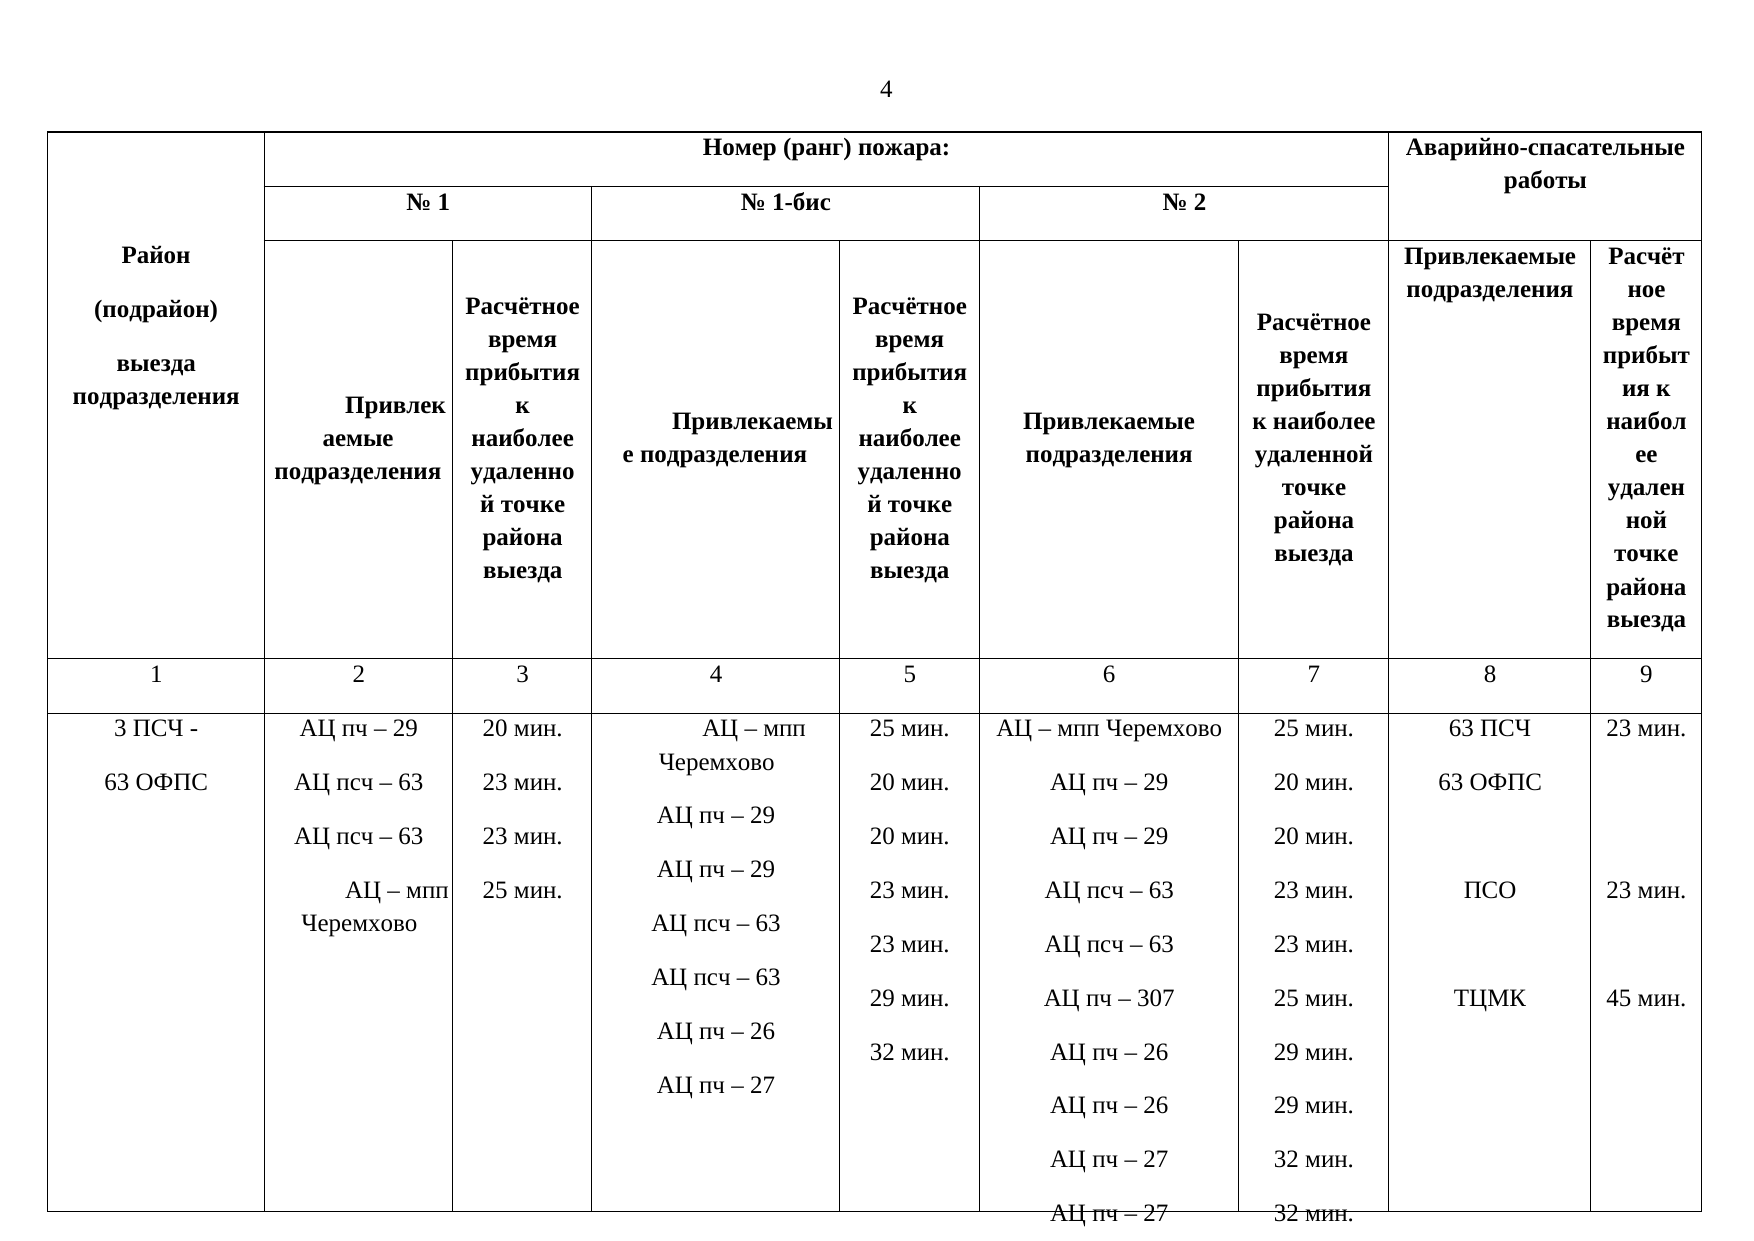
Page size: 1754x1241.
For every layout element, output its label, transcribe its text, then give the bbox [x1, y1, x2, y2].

table_header Аварийно-спасательные работы [1389, 133, 1701, 240]
table_cell Расчётное время прибытия к наиболее удаленной точке района выезда [453, 241, 591, 658]
table_cell Привлекаемые подразделения [1389, 241, 1590, 658]
table_header Район (подрайон) выезда подразделения [48, 133, 264, 658]
table_cell 4 [592, 659, 839, 712]
table_cell 9 [1591, 659, 1701, 712]
table_cell 25 мин. 20 мин. 20 мин. 23 мин. 23 мин. 29 мин. 32 мин. [840, 714, 979, 1211]
table_cell № 1-бис [592, 187, 979, 240]
table_cell № 1 [265, 187, 591, 240]
table_header Номер (ранг) пожара: [265, 133, 1388, 186]
table_cell 2 [265, 659, 452, 712]
table_cell Привлекаемые подразделения [592, 241, 839, 658]
table_cell 1 [48, 659, 264, 712]
table_cell 63 ПСЧ 63 ОФПС ПСО ТЦМК [1389, 714, 1590, 1211]
table_cell 6 [980, 659, 1238, 712]
table_cell Расчётное время прибытия к наиболее удаленной точке района выезда [840, 241, 979, 658]
table_cell 3 [453, 659, 591, 712]
table_cell № 2 [980, 187, 1388, 240]
table_cell 8 [1389, 659, 1590, 712]
table_cell 20 мин. 23 мин. 23 мин. 25 мин. [453, 714, 591, 1211]
table_cell АЦ пч – 29 АЦ псч – 63 АЦ псч – 63 АЦ – мпп Черемхово [265, 714, 452, 1211]
table_cell 3 ПСЧ - 63 ОФПС [48, 714, 264, 1211]
table_cell АЦ – мпп Черемхово АЦ пч – 29 АЦ пч – 29 АЦ псч – 63 АЦ псч – 63 АЦ пч – 26 АЦ пч – 27 [592, 714, 839, 1211]
table_cell Привлекаемые подразделения [980, 241, 1238, 658]
table_cell 7 [1239, 659, 1388, 712]
table_cell АЦ – мпп Черемхово АЦ пч – 29 АЦ пч – 29 АЦ псч – 63 АЦ псч – 63 АЦ пч – 307 АЦ пч – 26 АЦ пч – 26 АЦ пч – 27 АЦ пч – 27 ДПД с. Травянское 5 чел. [980, 714, 1238, 1211]
table_cell Расчётное время прибытия к наиболее удаленной точке района выезда [1239, 241, 1388, 658]
table_cell 25 мин. 20 мин. 20 мин. 23 мин. 23 мин. 25 мин. 29 мин. 29 мин. 32 мин. 32 мин. 20 мин. [1239, 714, 1388, 1211]
table_cell 5 [840, 659, 979, 712]
table_cell Привлекаемые подразделения [265, 241, 452, 658]
table_cell 23 мин. 23 мин. 45 мин. [1591, 714, 1701, 1211]
table_cell Расчётное время прибытия к наиболее удаленной точке района выезда [1591, 241, 1701, 658]
